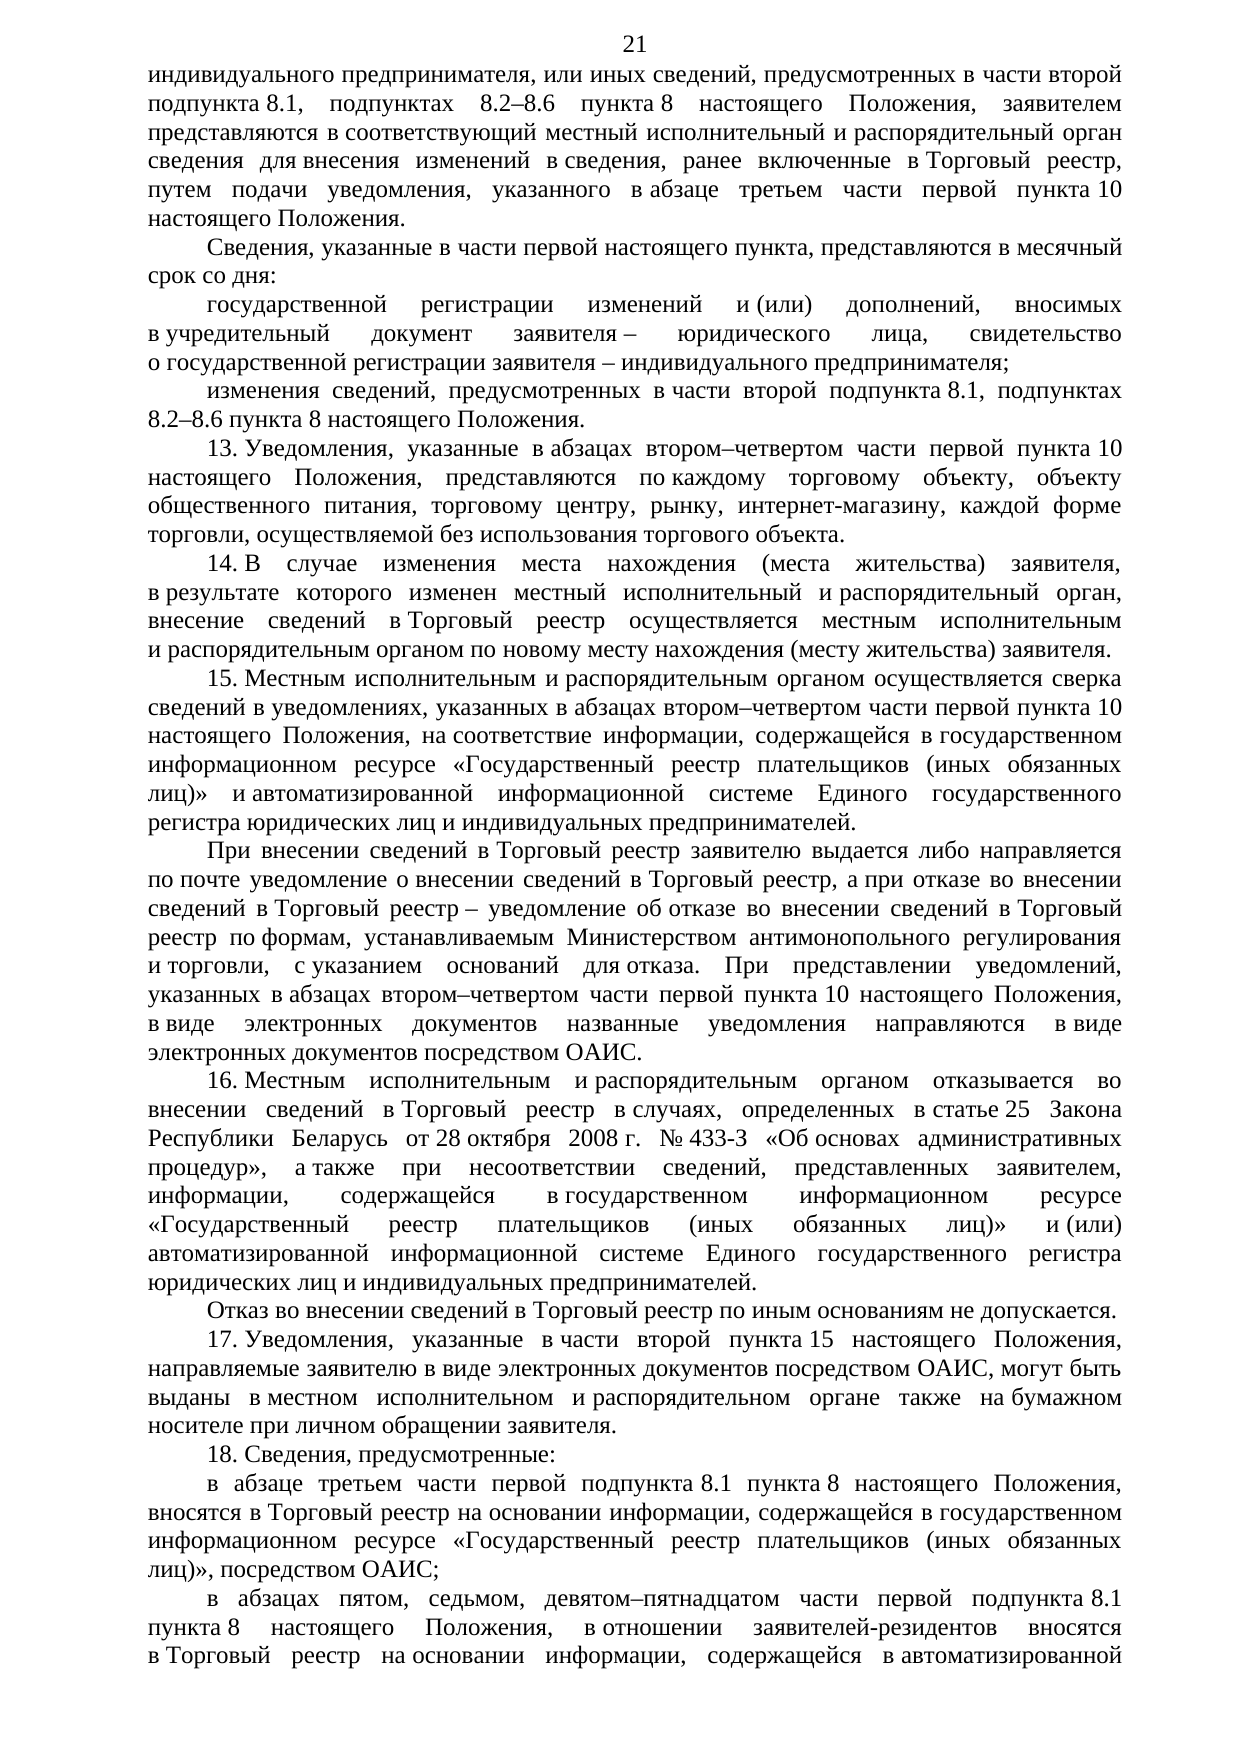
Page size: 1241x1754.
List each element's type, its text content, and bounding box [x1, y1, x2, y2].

text 18. Сведения, предусмотренные: [148, 1439, 1122, 1468]
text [148, 59, 1122, 232]
text Отказ во внесении сведений в Торговый реестр по иным основаниям не допускается. [148, 1295, 1122, 1324]
text 13. Уведомления, указанные в абзацах втором–четвертом части первой пункта 10 настоящего Положения, представляются по каждому торговому объекту, объекту общественного питания, торговому центру, рынку, интернет-магазину, каждой форме торговли, осуществляемой без использования торгового объекта. [148, 433, 1122, 548]
text 17. Уведомления, указанные в части второй пункта 15 настоящего Положения, направляемые заявителю в виде электронных документов посредством ОАИС, могут быть выданы в местном исполнительном и распорядительном органе также на бумажном носителе при личном обращении заявителя. [148, 1324, 1122, 1439]
text государственной регистрации изменений и (или) дополнений, вносимых в учредительный документ заявителя – юридического лица, свидетельство о государственной регистрации заявителя – индивидуального предпринимателя; [148, 289, 1122, 375]
text При внесении сведений в Торговый реестр заявителю выдается либо направляется по почте уведомление о внесении сведений в Торговый реестр, а при отказе во внесении сведений в Торговый реестр – уведомление об отказе во внесении сведений в Торговый реестр по формам, устанавливаемым Министерством антимонопольного регулирования и торговли, с указанием оснований для отказа. При представлении уведомлений, указанных в абзацах втором–четвертом части первой пункта 10 настоящего Положения, в виде электронных документов названные уведомления направляются в виде электронных документов посредством ОАИС. [148, 835, 1122, 1065]
text Сведения, указанные в части первой настоящего пункта, представляются в месячный срок со дня: [148, 232, 1122, 289]
text 16. Местным исполнительным и распорядительным органом отказывается во внесении сведений в Торговый реестр в случаях, определенных в статье 25 Закона Республики Беларусь от 28 октября 2008 г. № 433-З «Об основах административных процедур», а также при несоответствии сведений, представленных заявителем, информации, содержащейся в государственном информационном ресурсе «Государственный реестр плательщиков (иных обязанных лиц)» и (или) автоматизированной информационной системе Единого государственного регистра юридических лиц и индивидуальных предпринимателей. [148, 1065, 1122, 1295]
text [148, 1583, 1122, 1669]
text 14. В случае изменения места нахождения (места жительства) заявителя, в результате которого изменен местный исполнительный и распорядительный орган, внесение сведений в Торговый реестр осуществляется местным исполнительным и распорядительным органом по новому месту нахождения (месту жительства) заявителя. [148, 548, 1122, 663]
text изменения сведений, предусмотренных в части второй подпункта 8.1, подпунктах 8.2–8.6 пункта 8 настоящего Положения. [148, 375, 1122, 433]
text 15. Местным исполнительным и распорядительным органом осуществляется сверка сведений в уведомлениях, указанных в абзацах втором–четвертом части первой пункта 10 настоящего Положения, на соответствие информации, содержащейся в государственном информационном ресурсе «Государственный реестр плательщиков (иных обязанных лиц)» и автоматизированной информационной системе Единого государственного регистра юридических лиц и индивидуальных предпринимателей. [148, 663, 1122, 835]
text в абзаце третьем части первой подпункта 8.1 пункта 8 настоящего Положения, вносятся в Торговый реестр на основании информации, содержащейся в государственном информационном ресурсе «Государственный реестр плательщиков (иных обязанных лиц)», посредством ОАИС; [148, 1468, 1122, 1583]
